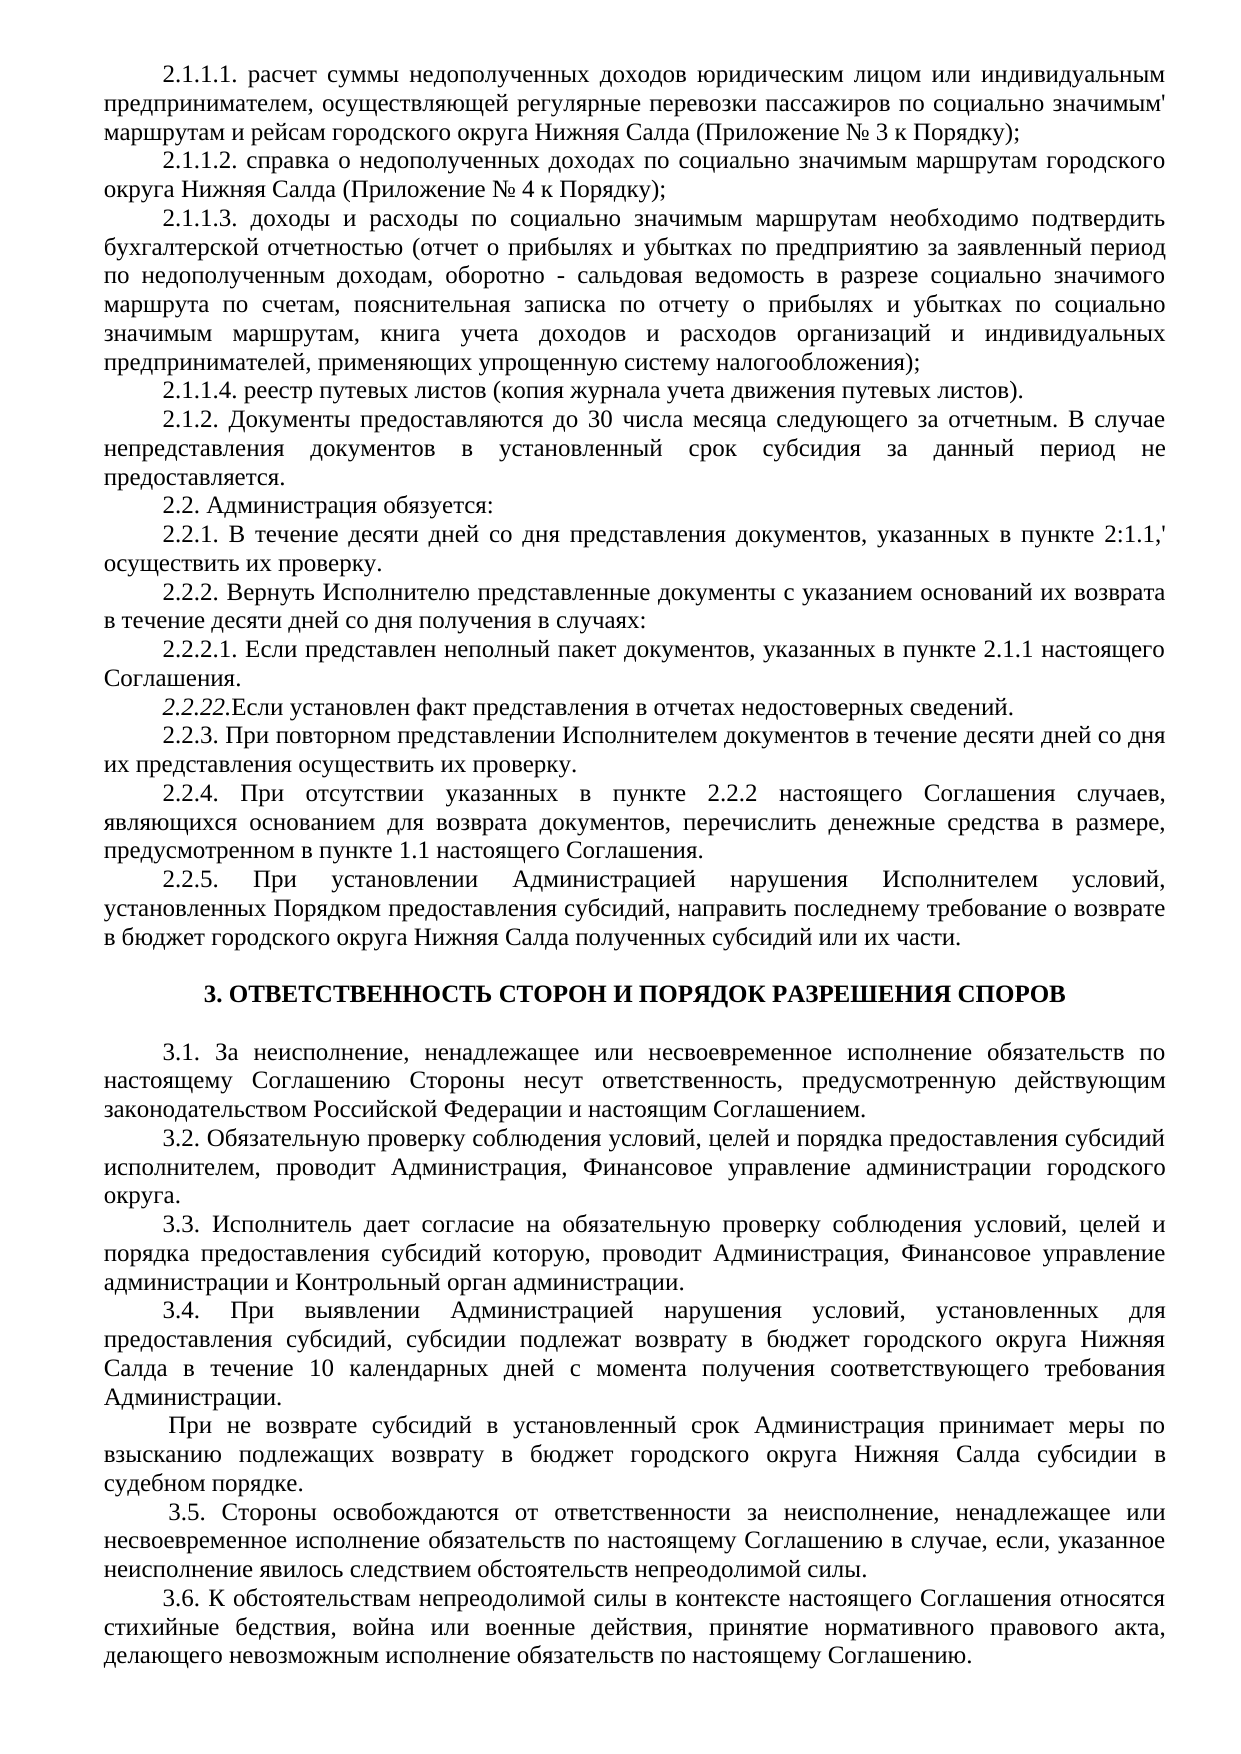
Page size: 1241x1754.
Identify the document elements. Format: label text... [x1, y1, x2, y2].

text При не возврате субсидий в установленный срок Администрация принимает меры по взысканию подлежащих возврату в бюджет городского округа Нижняя Салда субсидии в судебном порядке. [103, 1410, 1167, 1497]
text 3.5. Стороны освобождаются от ответственности за неисполнение, ненадлежащее или несвоевременное исполнение обязательств по настоящему Соглашению в случае, если, указанное неисполнение явилось следствием обстоятельств непреодолимой силы. [103, 1497, 1167, 1583]
text 2.2.1. В течение десяти дней со дня представления документов, указанных в пункте 2:1.1,' осуществить их проверку. [103, 519, 1167, 577]
text 3. ОТВЕТСТВЕННОСТЬ СТОРОН И ПОРЯДОК РАЗРЕШЕНИЯ СПОРОВ [103, 979, 1167, 1008]
text 3.6. К обстоятельствам непреодолимой силы в контексте настоящего Соглашения относятся стихийные бедствия, война или военные действия, принятие нормативного правового акта, делающего невозможным исполнение обязательств по настоящему Соглашению. [103, 1583, 1167, 1669]
text 2.1.1.4. реестр путевых листов (копия журнала учета движения путевых листов). [103, 375, 1167, 404]
text 2.2.4. При отсутствии указанных в пункте 2.2.2 настоящего Соглашения случаев, являющихся основанием для возврата документов, перечислить денежные средства в размере, предусмотренном в пункте 1.1 настоящего Соглашения. [103, 778, 1167, 864]
text 2.2.22.Если установлен факт представления в отчетах недостоверных сведений. [103, 692, 1167, 720]
text 3.4. При выявлении Администрацией нарушения условий, установленных для предоставления субсидий, субсидии подлежат возврату в бюджет городского округа Нижняя Салда в течение 10 календарных дней с момента получения соответствующего требования Администрации. [103, 1295, 1167, 1410]
text 2.1.1.3. доходы и расходы по социально значимым маршрутам необходимо подтвердить бухгалтерской отчетностью (отчет о прибылях и убытках по предприятию за заявленный период по недополученным доходам, оборотно - сальдовая ведомость в разрезе социально значимого маршрута по счетам, пояснительная записка по отчету о прибылях и убытках по социально значимым маршрутам, книга учета доходов и расходов организаций и индивидуальных предпринимателей, применяющих упрощенную систему налогообложения); [103, 203, 1167, 375]
text 3.2. Обязательную проверку соблюдения условий, целей и порядка предоставления субсидий исполнителем, проводит Администрация, Финансовое управление администрации городского округа. [103, 1123, 1167, 1209]
text 3.1. За неисполнение, ненадлежащее или несвоевременное исполнение обязательств по настоящему Соглашению Стороны несут ответственность, предусмотренную действующим законодательством Российской Федерации и настоящим Соглашением. [103, 1037, 1167, 1123]
text 2.2.2. Вернуть Исполнителю представленные документы с указанием оснований их возврата в течение десяти дней со дня получения в случаях: [103, 577, 1167, 634]
text 3.3. Исполнитель дает согласие на обязательную проверку соблюдения условий, целей и порядка предоставления субсидий которую, проводит Администрация, Финансовое управление администрации и Контрольный орган администрации. [103, 1209, 1167, 1295]
text 2.2.5. При установлении Администрацией нарушения Исполнителем условий, установленных Порядком предоставления субсидий, направить последнему требование о возврате в бюджет городского округа Нижняя Салда полученных субсидий или их части. [103, 864, 1167, 950]
text 2.1.2. Документы предоставляются до 30 числа месяца следующего за отчетным. В случае непредставления документов в установленный срок субсидия за данный период не предоставляется. [103, 404, 1167, 490]
text 2.2.2.1. Если представлен неполный пакет документов, указанных в пункте 2.1.1 настоящего Соглашения. [103, 634, 1167, 692]
text 2.1.1.2. справка о недополученных доходах по социально значимым маршрутам городского округа Нижняя Салда (Приложение № 4 к Порядку); [103, 145, 1167, 203]
text 2.2.3. При повторном представлении Исполнителем документов в течение десяти дней со дня их представления осуществить их проверку. [103, 720, 1167, 778]
text 2.2. Администрация обязуется: [103, 490, 1167, 519]
text 2.1.1.1. расчет суммы недополученных доходов юридическим лицом или индивидуальным предпринимателем, осуществляющей регулярные перевозки пассажиров по социально значимым' маршрутам и рейсам городского округа Нижняя Салда (Приложение № 3 к Порядку); [103, 59, 1167, 145]
